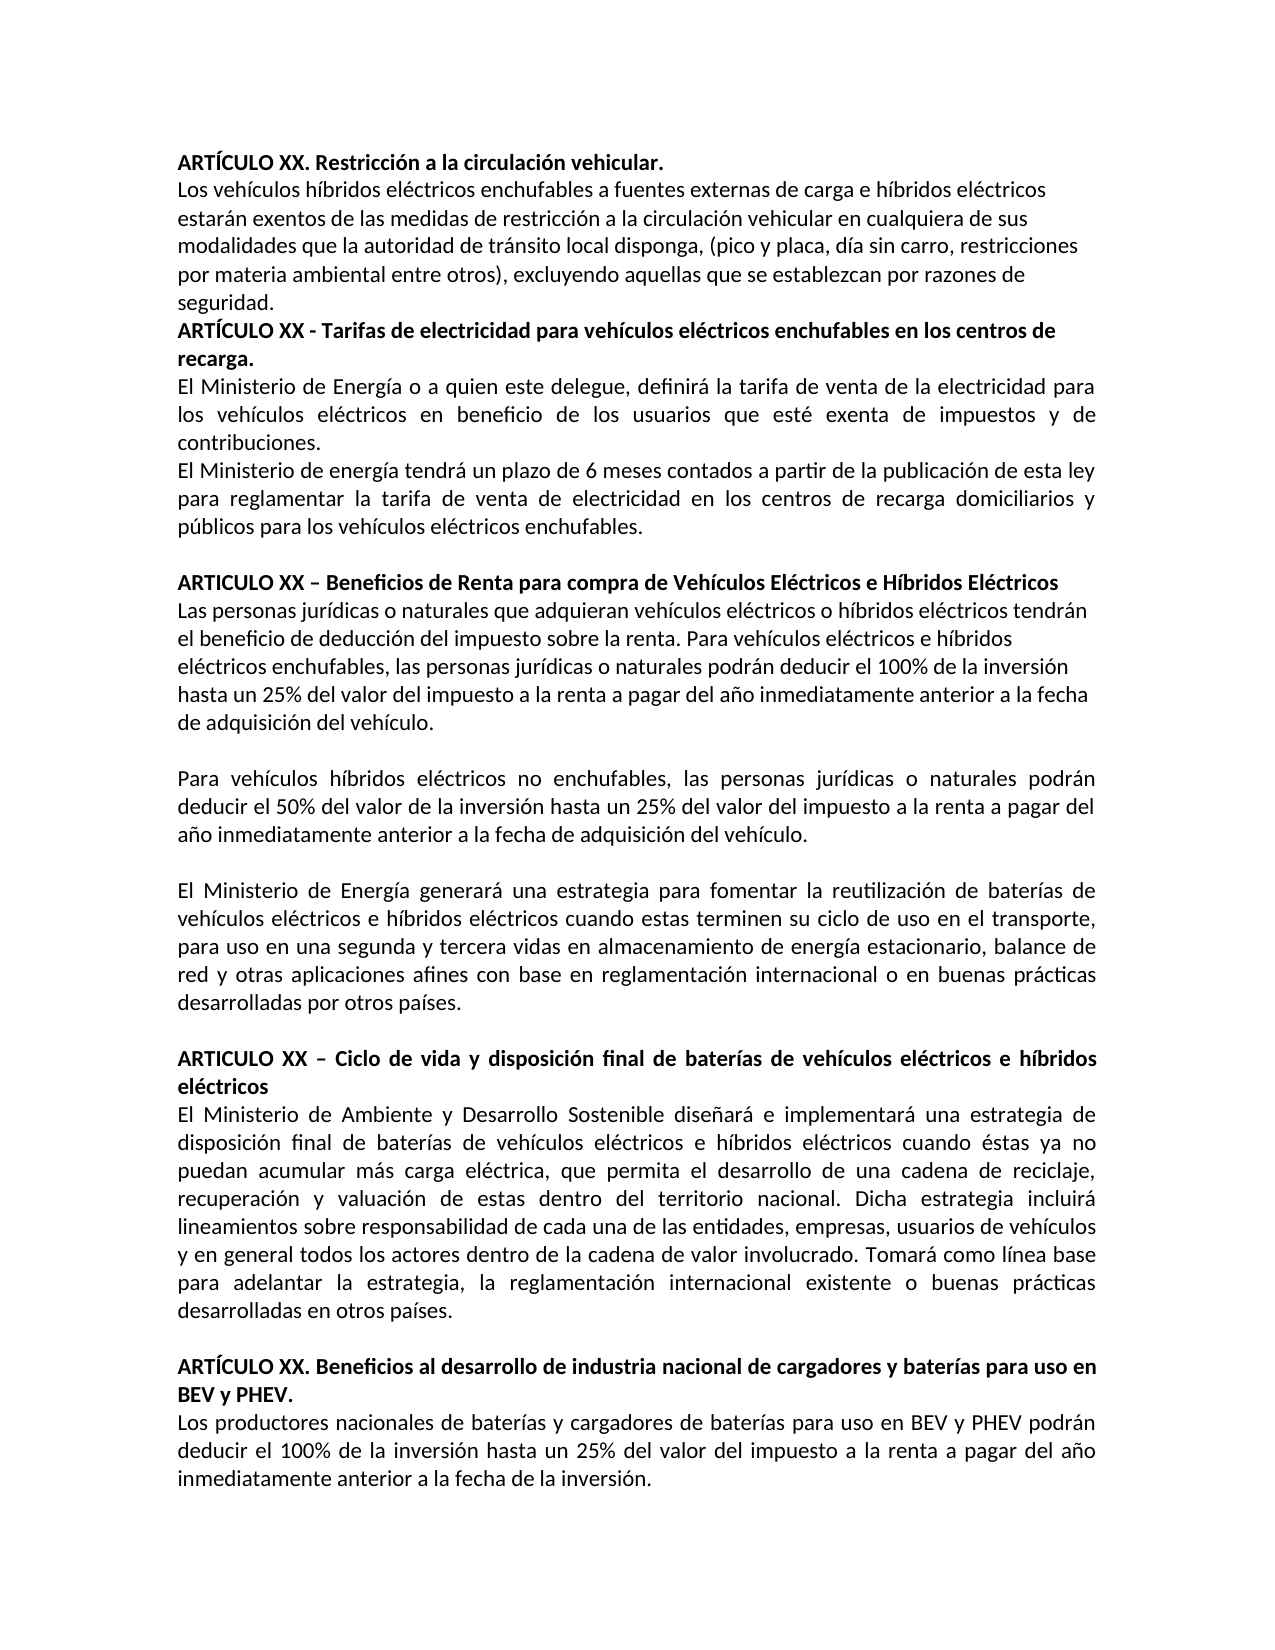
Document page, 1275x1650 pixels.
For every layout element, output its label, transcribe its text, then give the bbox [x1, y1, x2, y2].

text ARTÍCULO XX. Beneficios al desarrollo de industria nacional de cargadores y baterías para uso en BEV y PHEV. [177, 1352, 1098, 1408]
text El Ministerio de energía tendrá un plazo de 6 meses contados a partir de la publicación de esta ley para reglamentar la tarifa de venta de electricidad en los centros de recarga domiciliarios y públicos para los vehículos eléctricos enchufables. [177, 456, 1098, 540]
text Los vehículos híbridos eléctricos enchufables a fuentes externas de carga e híbridos eléctricos estarán exentos de las medidas de restricción a la circulación vehicular en cualquiera de sus modalidades que la autoridad de tránsito local disponga, (pico y placa, día sin carro, restricciones por materia ambiental entre otros), excluyendo aquellas que se establezcan por razones de seguridad. [177, 176, 1098, 316]
text Para vehículos híbridos eléctricos no enchufables, las personas jurídicas o naturales podrán deducir el 50% del valor de la inversión hasta un 25% del valor del impuesto a la renta a pagar del año inmediatamente anterior a la fecha de adquisición del vehículo. [177, 764, 1098, 848]
text Los productores nacionales de baterías y cargadores de baterías para uso en BEV y PHEV podrán deducir el 100% de la inversión hasta un 25% del valor del impuesto a la renta a pagar del año inmediatamente anterior a la fecha de la inversión. [177, 1408, 1098, 1493]
text El Ministerio de Energía generará una estrategia para fomentar la reutilización de baterías de vehículos eléctricos e híbridos eléctricos cuando estas terminen su ciclo de uso en el transporte, para uso en una segunda y tercera vidas en almacenamiento de energía estacionario, balance de red y otras aplicaciones afines con base en reglamentación internacional o en buenas prácticas desarrolladas por otros países. [177, 876, 1098, 1016]
text ARTICULO XX – Ciclo de vida y disposición final de baterías de vehículos eléctricos e híbridos eléctricos [177, 1044, 1098, 1100]
text ARTICULO XX – Beneficios de Renta para compra de Vehículos Eléctricos e Híbridos Eléctricos [177, 568, 1098, 596]
text El Ministerio de Ambiente y Desarrollo Sostenible diseñará e implementará una estrategia de disposición final de baterías de vehículos eléctricos e híbridos eléctricos cuando éstas ya no puedan acumular más carga eléctrica, que permita el desarrollo de una cadena de reciclaje, recuperación y valuación de estas dentro del territorio nacional. Dicha estrategia incluirá lineamientos sobre responsabilidad de cada una de las entidades, empresas, usuarios de vehículos y en general todos los actores dentro de la cadena de valor involucrado. Tomará como línea base para adelantar la estrategia, la reglamentación internacional existente o buenas prácticas desarrolladas en otros países. [177, 1100, 1098, 1324]
text Las personas jurídicas o naturales que adquieran vehículos eléctricos o híbridos eléctricos tendrán el beneficio de deducción del impuesto sobre la renta. Para vehículos eléctricos e híbridos eléctricos enchufables, las personas jurídicas o naturales podrán deducir el 100% de la inversión hasta un 25% del valor del impuesto a la renta a pagar del año inmediatamente anterior a la fecha de adquisición del vehículo. [177, 596, 1098, 736]
text ARTÍCULO XX - Tarifas de electricidad para vehículos eléctricos enchufables en los centros de recarga. [177, 316, 1098, 372]
text El Ministerio de Energía o a quien este delegue, definirá la tarifa de venta de la electricidad para los vehículos eléctricos en beneficio de los usuarios que esté exenta de impuestos y de contribuciones. [177, 372, 1098, 456]
text ARTÍCULO XX. Restricción a la circulación vehicular. [177, 148, 1098, 176]
